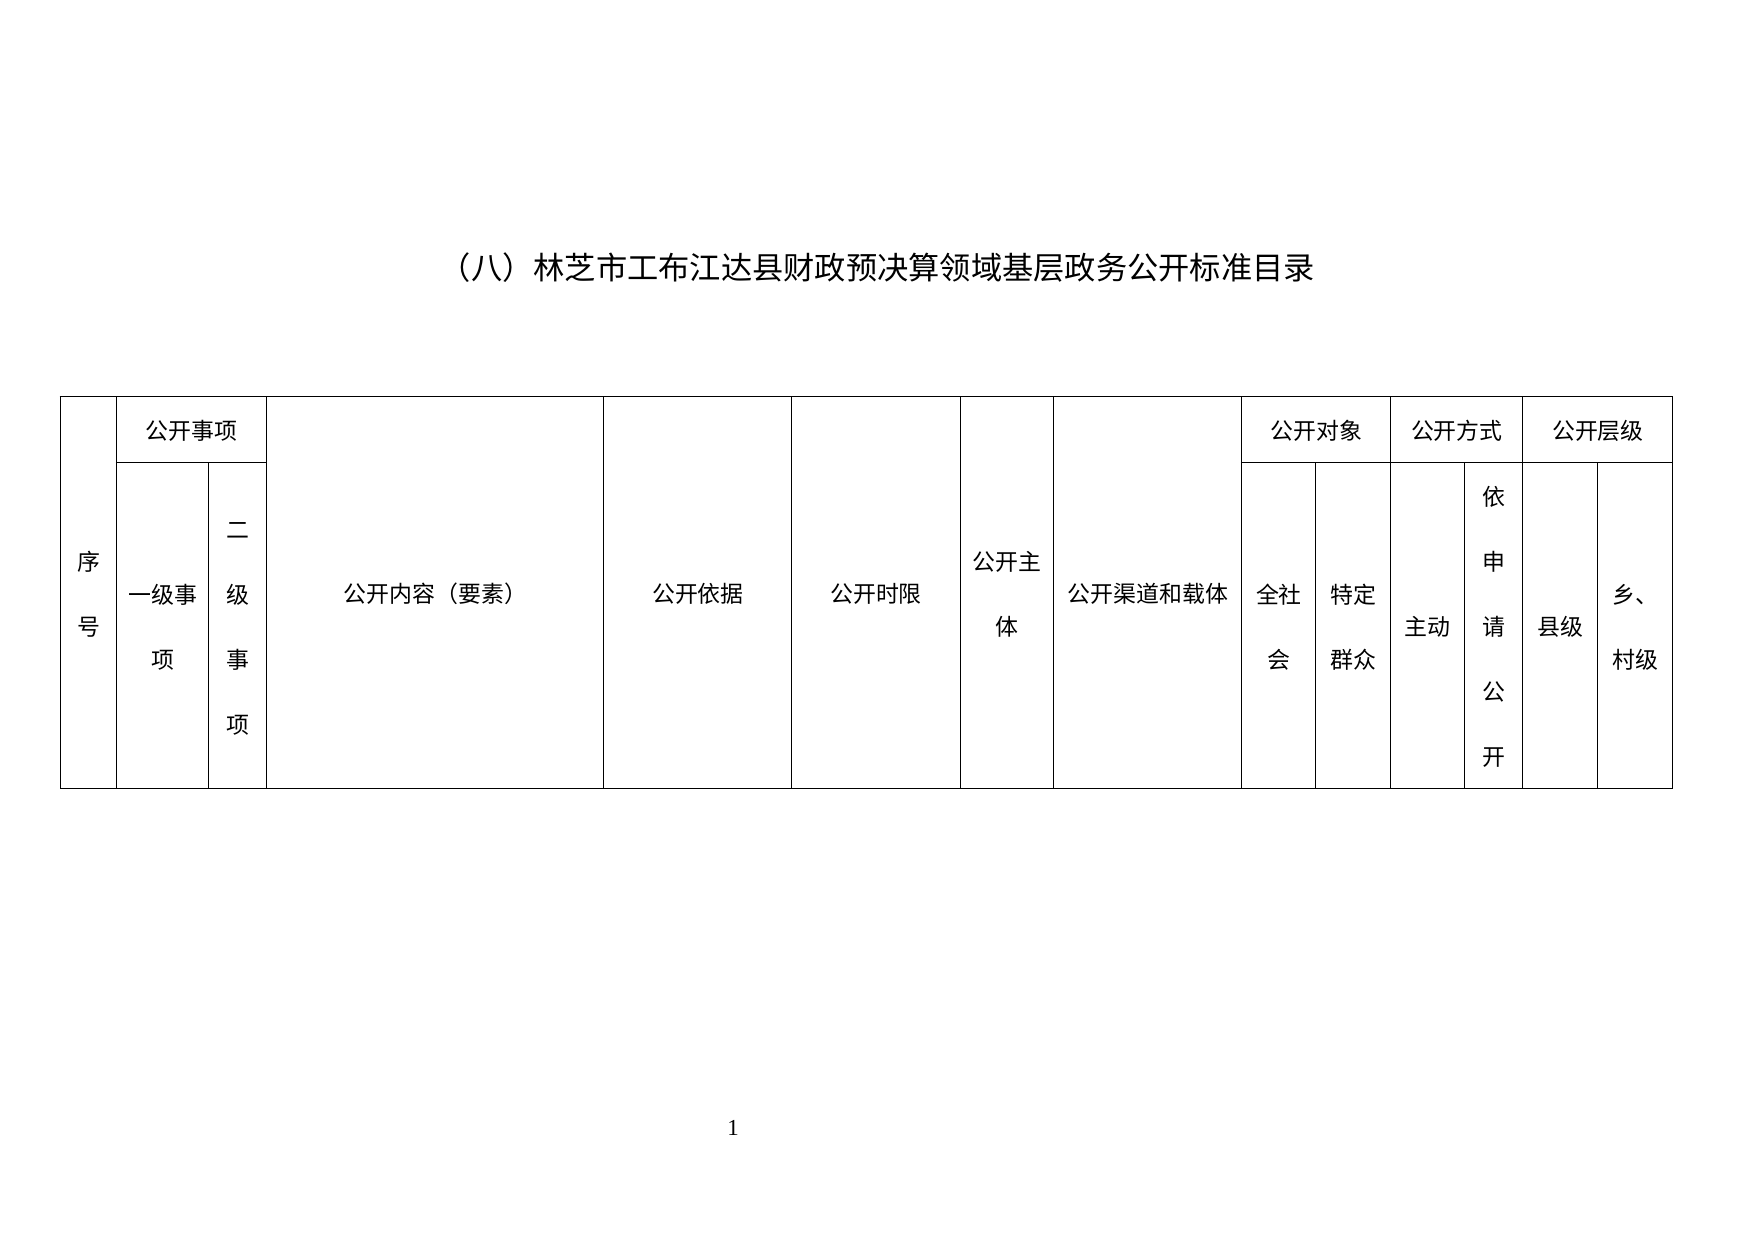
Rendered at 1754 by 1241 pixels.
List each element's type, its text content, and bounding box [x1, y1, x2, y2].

table_cell 特定群众 [1316, 463, 1390, 788]
table_header 公开主体 [961, 397, 1053, 788]
table_header 序号 [61, 397, 116, 788]
table_cell 乡、村级 [1598, 463, 1672, 788]
table_cell 依申请 公开 [1465, 463, 1522, 788]
table_header 公开时限 [792, 397, 960, 788]
table_header 公开层级 [1523, 397, 1672, 462]
table_cell 一级事项 [117, 463, 208, 788]
table_header 公开内容（要素） [267, 397, 603, 788]
table_cell 全社会 [1242, 463, 1315, 788]
table_cell 主动 [1391, 463, 1464, 788]
table_header 公开方式 [1391, 397, 1522, 462]
table_header 公开渠道和载体 [1054, 397, 1241, 788]
table_header 公开对象 [1242, 397, 1390, 462]
subtitle （八）林芝市工布江达县财政预决算领域基层政务公开标准目录 [150, 233, 1604, 298]
table_cell 二级事项 [209, 463, 266, 788]
table_cell 县级 [1523, 463, 1597, 788]
table_header 公开事项 [117, 397, 266, 462]
table_header 公开依据 [604, 397, 791, 788]
